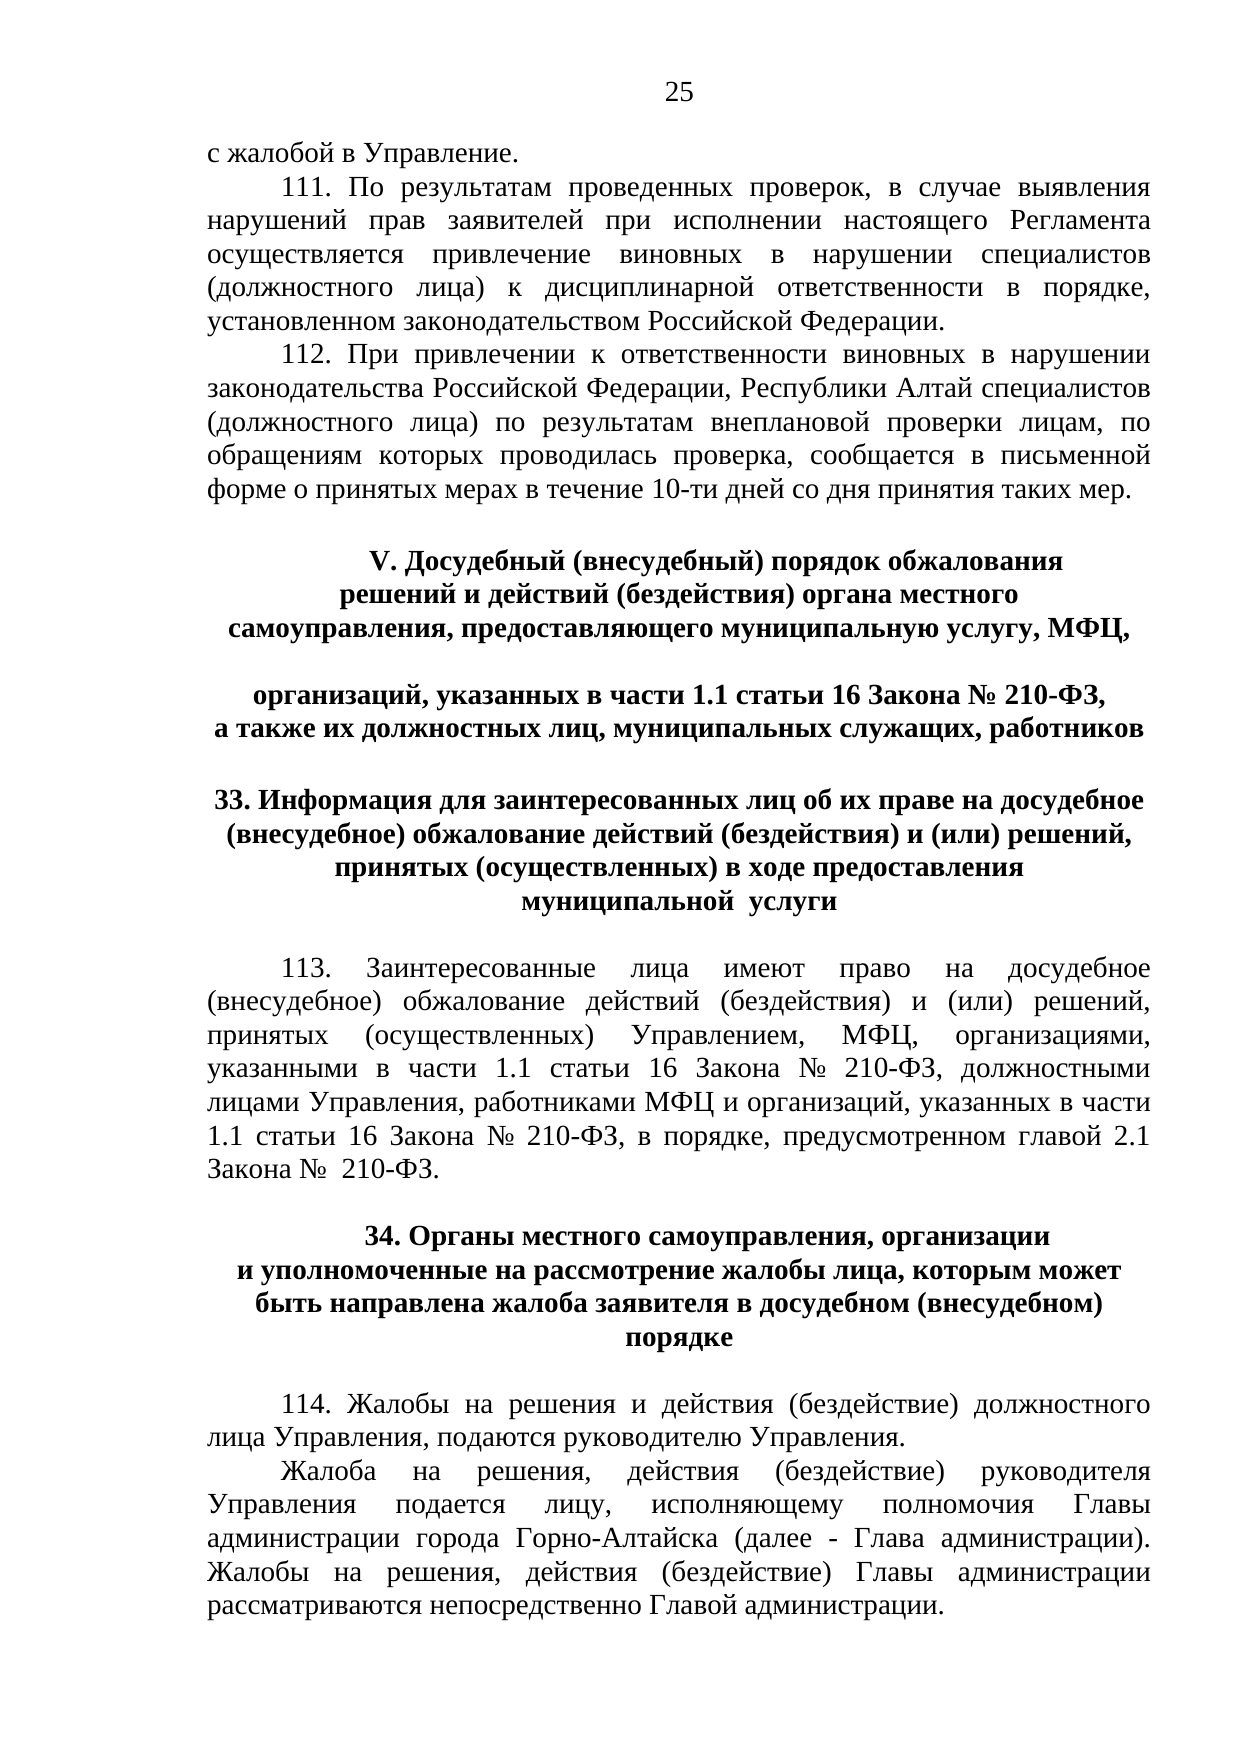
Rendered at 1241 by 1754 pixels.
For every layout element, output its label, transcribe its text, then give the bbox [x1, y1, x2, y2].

text организаций, указанных в части 1.1 статьи 16 Закона № 210-ФЗ, а также их должностных лиц, муниципальных служащих, работников [207, 677, 1152, 744]
text 112. При привлечении к ответственности виновных в нарушении законодательства Российской Федерации, Республики Алтай специалистов (должностного лица) по результатам внеплановой проверки лицам, по обращениям которых проводилась проверка, сообщается в письменной форме о принятых мерах в течение 10-ти дней со дня принятия таких мер. [207, 337, 1152, 504]
text 111. По результатам проведенных проверок, в случае выявления нарушений прав заявителей при исполнении настоящего Регламента осуществляется привлечение виновных в нарушении специалистов (должностного лица) к дисциплинарной ответственности в порядке, установленном законодательством Российской Федерации. [207, 169, 1152, 337]
text 113. Заинтересованные лица имеют право на досудебное (внесудебное) обжалование действий (бездействия) и (или) решений, принятых (осуществленных) Управлением, МФЦ, организациями, указанными в части 1.1 статьи 16 Закона № 210-ФЗ, должностными лицами Управления, работниками МФЦ и организаций, указанных в части 1.1 статьи 16 Закона № 210-ФЗ, в порядке, предусмотренном главой 2.1 Закона № 210-ФЗ. [207, 950, 1152, 1185]
text 114. Жалобы на решения и действия (бездействие) должностного лица Управления, подаются руководителю Управления. [207, 1386, 1152, 1453]
text муниципальной услуги [207, 883, 1152, 916]
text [207, 135, 1152, 169]
text Жалоба на решения, действия (бездействие) руководителя Управления подается лицу, исполняющему полномочия Главы администрации города Горно-Алтайска (далее - Глава администрации). Жалобы на решения, действия (бездействие) Главы администрации рассматриваются непосредственно Главой администрации. [207, 1453, 1152, 1621]
text 33. Информация для заинтересованных лиц об их праве на досудебное (внесудебное) обжалование действий (бездействия) и (или) решений, принятых (осуществленных) в ходе предоставления [207, 782, 1152, 883]
text V. Досудебный (внесудебный) порядок обжалования решений и действий (бездействия) органа местного самоуправления, предоставляющего муниципальную услугу, МФЦ, [207, 543, 1152, 643]
text 34. Органы местного самоуправления, организации и уполномоченные на рассмотрение жалобы лица, которым может быть направлена жалоба заявителя в досудебном (внесудебном) порядке [207, 1218, 1152, 1352]
